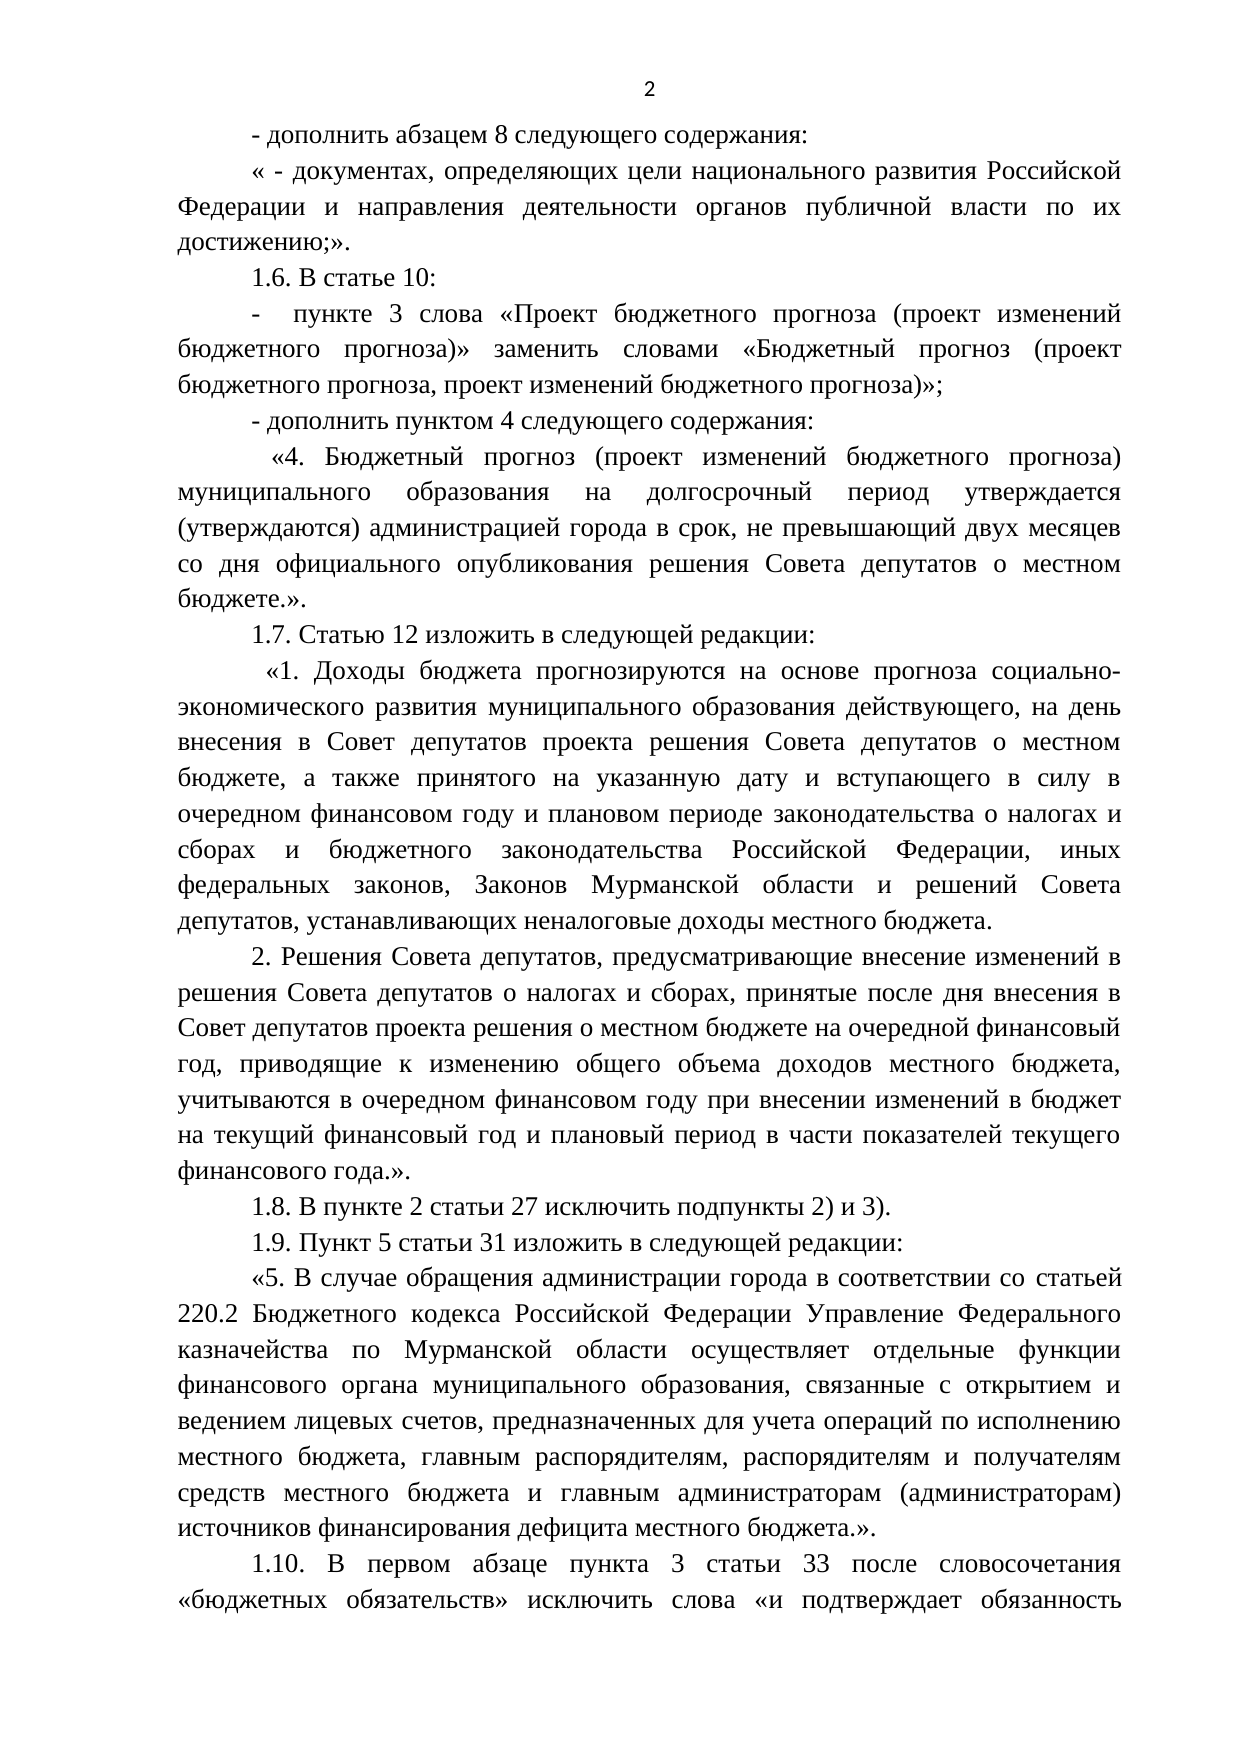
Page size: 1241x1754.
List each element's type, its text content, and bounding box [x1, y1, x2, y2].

text «4. Бюджетный прогноз (проект изменений бюджетного прогноза) муниципального образования на долгосрочный период утверждается (утверждаются) администрацией города в срок, не превышающий двух месяцев со дня официального опубликования решения Совета депутатов о местном бюджете.». [177, 440, 1122, 614]
text - дополнить абзацем 8 следующего содержания: [177, 118, 1122, 149]
text 1.9. Пункт 5 статьи 31 изложить в следующей редакции: [177, 1226, 1122, 1257]
text 1.6. В статье 10: [177, 261, 1122, 292]
text 1.8. В пункте 2 статьи 27 исключить подпункты 2) и 3). [177, 1190, 1122, 1221]
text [177, 1547, 1122, 1614]
text « - документах, определяющих цели национального развития Российской Федерации и направления деятельности органов публичной власти по их достижению;». [177, 154, 1122, 256]
text 2. Решения Совета депутатов, предусматривающие внесение изменений в решения Совета депутатов о налогах и сборах, принятые после дня внесения в Совет депутатов проекта решения о местном бюджете на очередной финансовый год, приводящие к изменению общего объема доходов местного бюджета, учитываются в очередном финансовом году при внесении изменений в бюджет на текущий финансовый год и плановый период в части показателей текущего финансового года.». [177, 940, 1122, 1185]
text «1. Доходы бюджета прогнозируются на основе прогноза социально-экономического развития муниципального образования действующего, на день внесения в Совет депутатов проекта решения Совета депутатов о местном бюджете, а также принятого на указанную дату и вступающего в силу в очередном финансовом году и плановом периоде законодательства о налогах и сборах и бюджетного законодательства Российской Федерации, иных федеральных законов, Законов Мурманской области и решений Совета депутатов, устанавливающих неналоговые доходы местного бюджета. [177, 654, 1122, 935]
text 1.7. Статью 12 изложить в следующей редакции: [177, 618, 1122, 649]
text - дополнить пунктом 4 следующего содержания: [177, 404, 1122, 435]
text «5. В случае обращения администрации города в соответствии со статьей 220.2 Бюджетного кодекса Российской Федерации Управление Федерального казначейства по Мурманской области осуществляет отдельные функции финансового органа муниципального образования, связанные с открытием и ведением лицевых счетов, предназначенных для учета операций по исполнению местного бюджета, главным распорядителям, распорядителям и получателям средств местного бюджета и главным администраторам (администраторам) источников финансирования дефицита местного бюджета.». [177, 1261, 1122, 1543]
text - пункте 3 слова «Проект бюджетного прогноза (проект изменений бюджетного прогноза)» заменить словами «Бюджетный прогноз (проект бюджетного прогноза, проект изменений бюджетного прогноза)»; [177, 297, 1122, 399]
